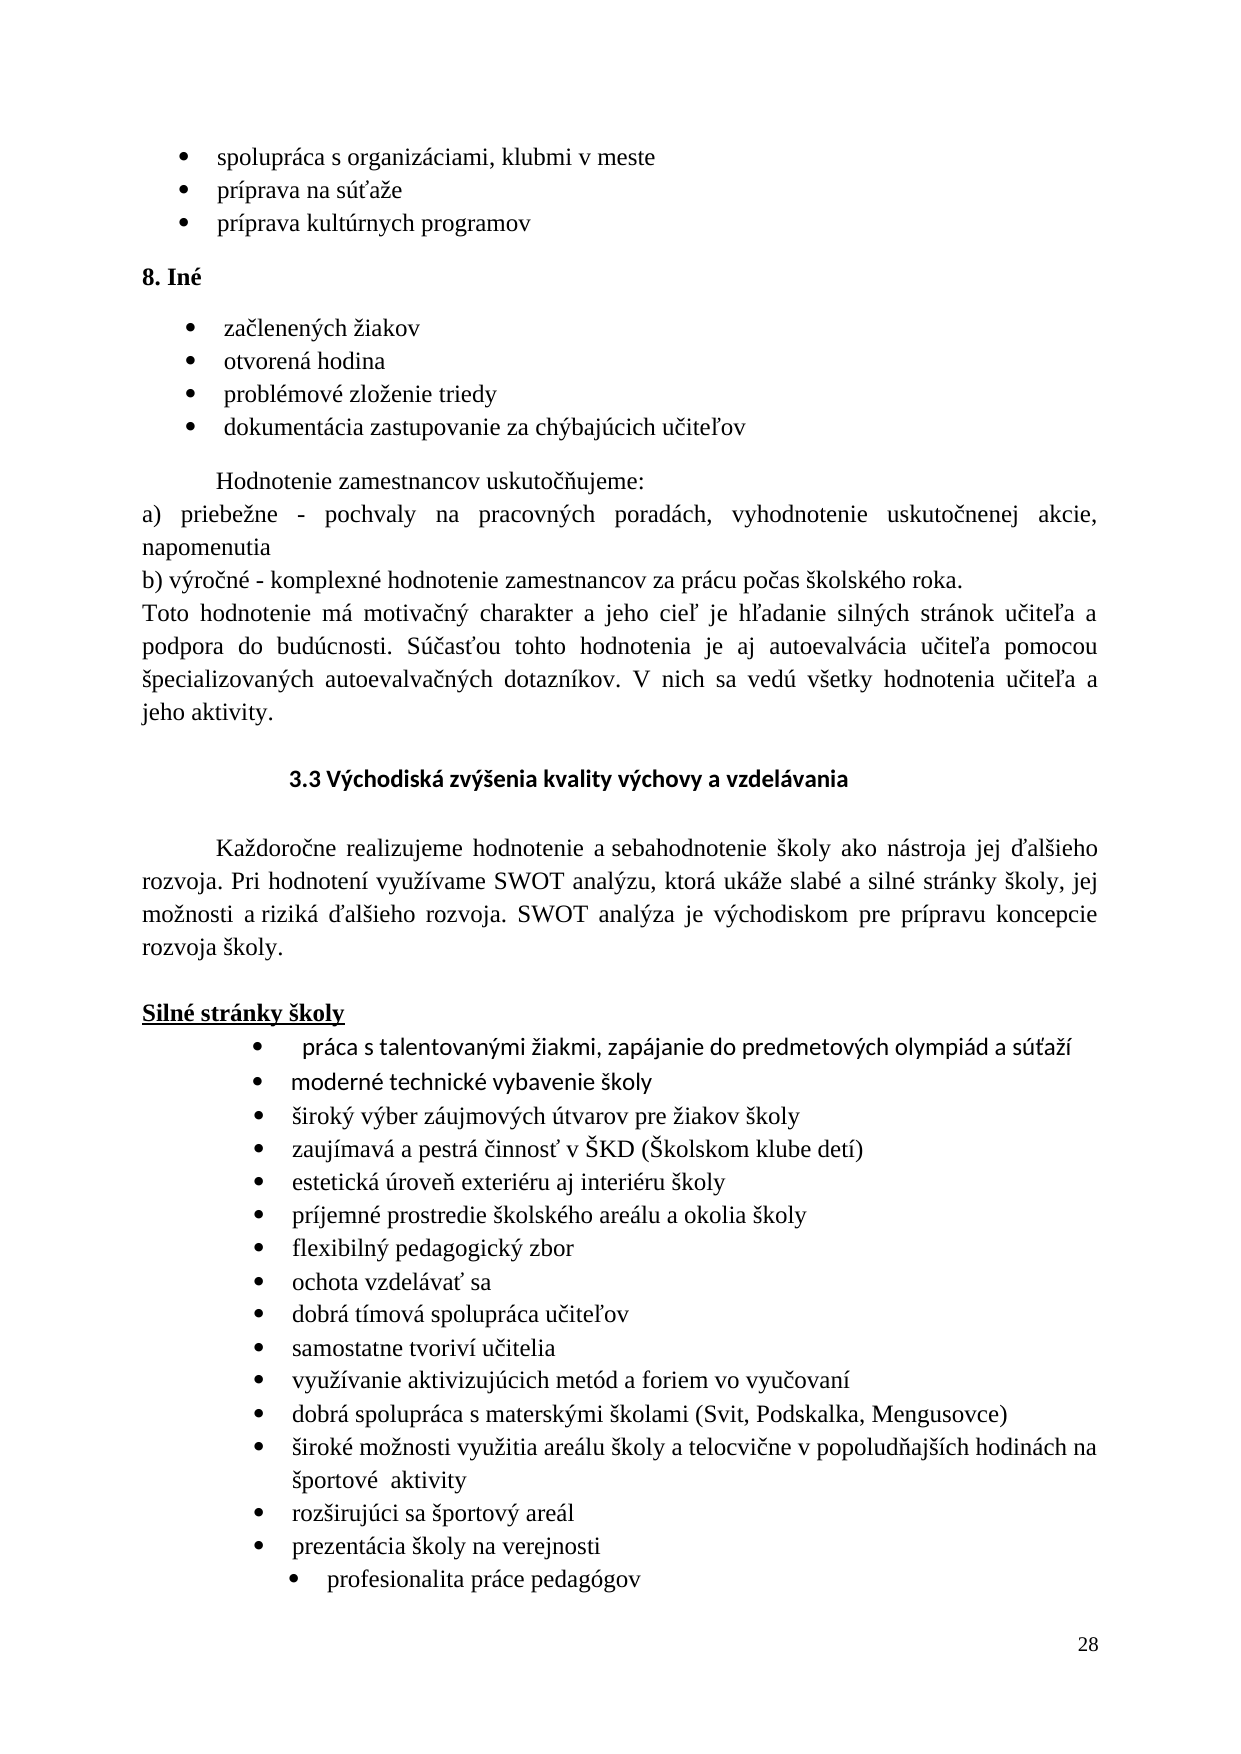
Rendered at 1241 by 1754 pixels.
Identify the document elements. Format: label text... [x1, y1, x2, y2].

list dobrá spolupráca s materskými školami (Svit, Podskalka, Mengusovce) [254, 1399, 1098, 1427]
list príjemné prostredie školského areálu a okolia školy [254, 1201, 1098, 1229]
list samostatne tvoriví učitelia [254, 1333, 1098, 1361]
text Hodnotenie zamestnancov uskutočňujeme: [142, 466, 1098, 495]
text Každoročne realizujeme hodnotenie a sebahodnotenie školy ako nástroja jej ďalšieho rozvoja. Pri hodnotení využívame SWOT analýzu, ktorá ukáže slabé a silné stránky školy, jej možnosti a riziká ďalšieho rozvoja. SWOT analýza je východiskom pre prípravu koncepcie rozvoja školy. [142, 833, 1098, 961]
list príprava kultúrnych programov [179, 208, 1098, 237]
list problémové zloženie triedy [186, 379, 1098, 408]
list práca s talentovanými žiakmi, zapájanie do predmetových olympiád a súťaží [253, 1031, 1098, 1062]
list široký výber záujmových útvarov pre žiakov školy [254, 1101, 1098, 1130]
text Silné stránky školy [142, 998, 1098, 1027]
text a) priebežne - pochvaly na pracovných poradách, vyhodnotenie uskutočnenej akcie, napomenutia [142, 499, 1098, 561]
list spolupráca s organizáciami, klubmi v meste [179, 142, 1098, 171]
list flexibilný pedagogický zbor [254, 1233, 1098, 1262]
list moderné technické vybavenie školy [253, 1066, 1098, 1097]
list Východiská zvýšenia kvality výchovy a vzdelávania [289, 763, 1098, 794]
list začlenených žiakov [186, 313, 1098, 342]
text Toto hodnotenie má motivačný charakter a jeho cieľ je hľadanie silných stránok učiteľa a podpora do budúcnosti. Súčasťou tohto hodnotenia je aj autoevalvácia učiteľa pomocou špecializovaných autoevalvačných dotazníkov. V nich sa vedú všetky hodnotenia učiteľa a jeho aktivity. [142, 598, 1098, 726]
list zaujímavá a pestrá činnosť v ŠKD (Školskom klube detí) [254, 1134, 1098, 1163]
list široké možnosti využitia areálu školy a telocvične v popoludňajších hodinách na športové aktivity [254, 1432, 1098, 1493]
list ochota vzdelávať sa [254, 1267, 1098, 1295]
list dobrá tímová spolupráca učiteľov [254, 1299, 1098, 1328]
text b) výročné - komplexné hodnotenie zamestnancov za prácu počas školského roka. [142, 565, 1098, 594]
text 8. Iné [142, 262, 1098, 290]
list rozširujúci sa športový areál [254, 1498, 1098, 1526]
list otvorená hodina [186, 346, 1098, 375]
list estetická úroveň exteriéru aj interiéru školy [254, 1167, 1098, 1196]
list príprava na súťaže [179, 175, 1098, 203]
list profesionalita práce pedagógov [289, 1564, 1098, 1592]
list prezentácia školy na verejnosti [254, 1531, 1098, 1559]
list dokumentácia zastupovanie za chýbajúcich učiteľov [186, 412, 1098, 441]
list využívanie aktivizujúcich metód a foriem vo vyučovaní [254, 1366, 1098, 1394]
